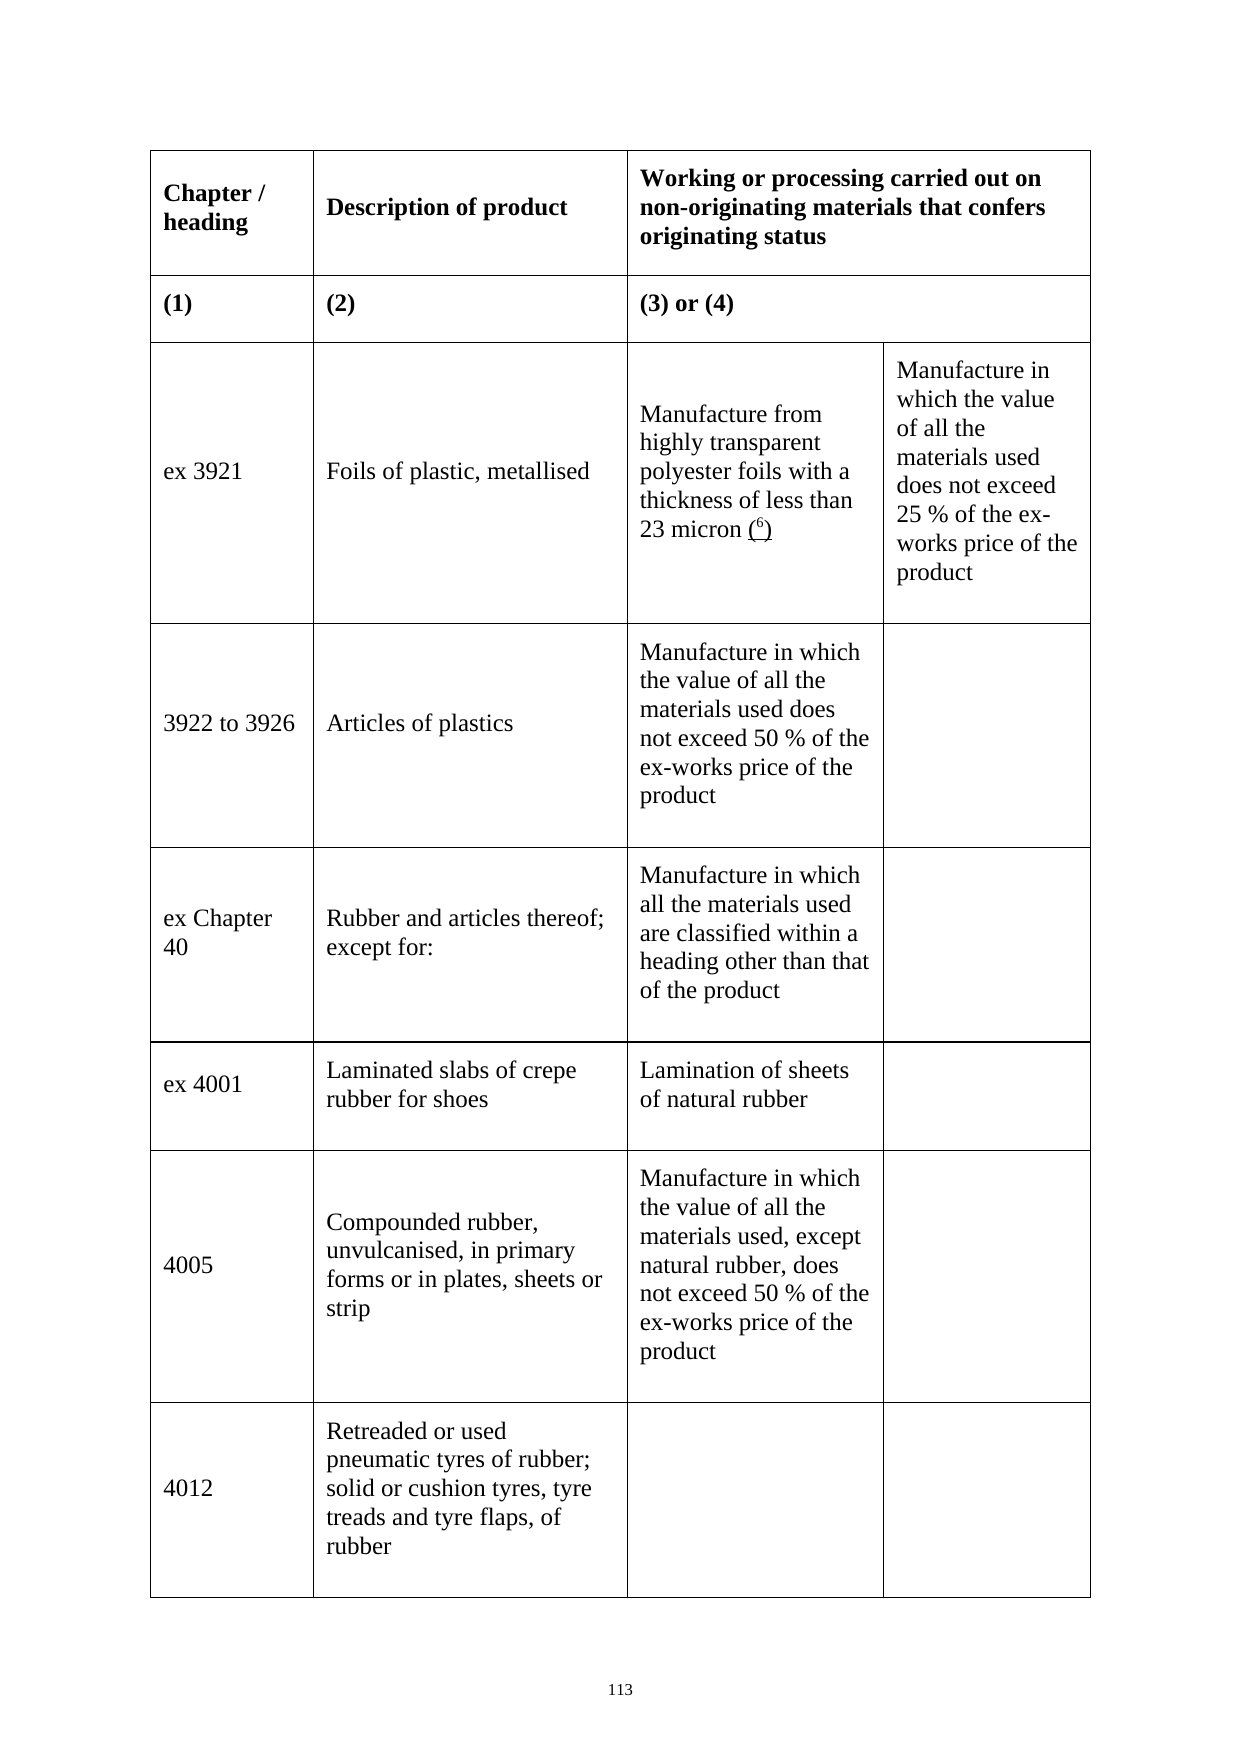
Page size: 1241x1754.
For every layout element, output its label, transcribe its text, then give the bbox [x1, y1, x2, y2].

table_cell Manufacture in which the value of all the materials used does not exceed 25 % of the ex‐works price of the product [884, 343, 1090, 623]
table_cell [884, 1043, 1090, 1150]
table_header Working or processing carried out on non‐originating materials that confers originating status [628, 151, 1090, 275]
table_cell [884, 1403, 1090, 1597]
table_cell 4012 [151, 1403, 313, 1597]
table_cell [884, 624, 1090, 847]
table_cell ex 4001 [151, 1043, 313, 1150]
table_cell (1) [151, 276, 313, 342]
table_cell Lamination of sheets of natural rubber [628, 1043, 883, 1150]
table_cell Manufacture from highly transparent polyester foils with a thickness of less than 23 micron (6) [628, 343, 883, 623]
table_header Description of product [314, 151, 627, 275]
table_cell Foils of plastic, metallised [314, 343, 627, 623]
table_cell Articles of plastics [314, 624, 627, 847]
table_cell Manufacture in which the value of all the materials used, except natural rubber, does not exceed 50 % of the ex‐works price of the product [628, 1151, 883, 1402]
table_cell Manufacture in which all the materials used are classified within a heading other than that of the product [628, 848, 883, 1041]
table_cell Laminated slabs of crepe rubber for shoes [314, 1043, 627, 1150]
table_cell ex 3921 [151, 343, 313, 623]
table_cell (3) or (4) [628, 276, 1090, 342]
table_cell Retreaded or used pneumatic tyres of rubber; solid or cushion tyres, tyre treads and tyre flaps, of rubber [314, 1403, 627, 1597]
table_cell (2) [314, 276, 627, 342]
table_cell Manufacture in which the value of all the materials used does not exceed 50 % of the ex‐works price of the product [628, 624, 883, 847]
table_header Chapter / heading [151, 151, 313, 275]
table_cell [628, 1403, 883, 1597]
table_cell [884, 1151, 1090, 1402]
table_cell Compounded rubber, unvulcanised, in primary forms or in plates, sheets or strip [314, 1151, 627, 1402]
table_cell Rubber and articles thereof; except for: [314, 848, 627, 1041]
table_cell 4005 [151, 1151, 313, 1402]
table_cell 3922 to 3926 [151, 624, 313, 847]
table_cell [884, 848, 1090, 1041]
table_cell ex Chapter 40 [151, 848, 313, 1041]
